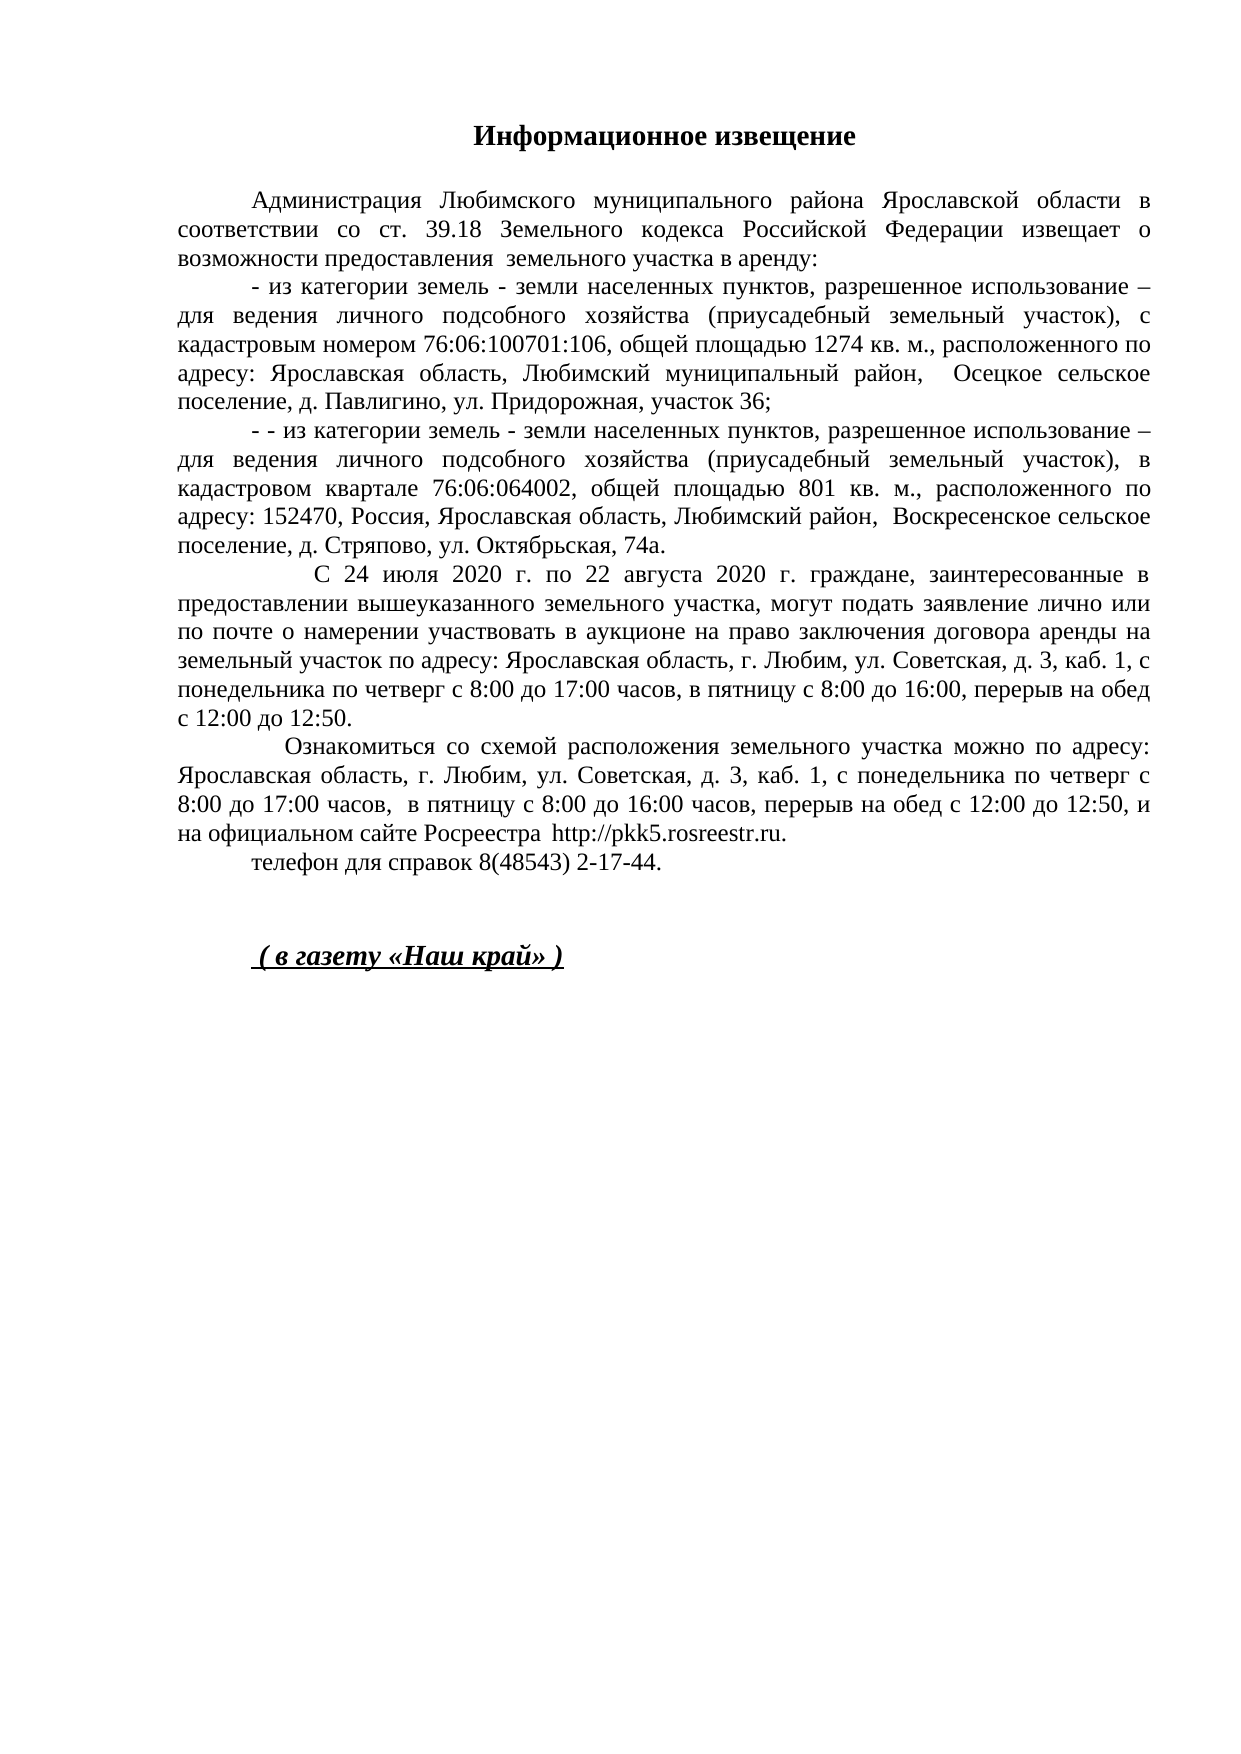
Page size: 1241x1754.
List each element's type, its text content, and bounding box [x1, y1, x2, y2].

text Ознакомиться со схемой расположения земельного участка можно по адресу: Ярославская область, г. Любим, ул. Советская, д. 3, каб. 1, с понедельника по четверг с 8:00 до 17:00 часов, в пятницу с 8:00 до 16:00 часов, перерыв на обед с 12:00 до 12:50, и на официальном сайте Росреестра http://pkk5.rosreestr.ru. [177, 731, 1152, 847]
text Администрация Любимского муниципального района Ярославской области в соответствии со ст. 39.18 Земельного кодекса Российской Федерации извещает о возможности предоставления земельного участка в аренду: [177, 185, 1152, 271]
text - из категории земель - земли населенных пунктов, разрешенное использование – для ведения личного подсобного хозяйства (приусадебный земельный участок), с кадастровым номером 76:06:100701:106, общей площадью 1274 кв. м., расположенного по адресу: Ярославская область, Любимский муниципальный район, Осецкое сельское поселение, д. Павлигино, ул. Придорожная, участок 36; [177, 271, 1152, 415]
text - - из категории земель - земли населенных пунктов, разрешенное использование – для ведения личного подсобного хозяйства (приусадебный земельный участок), в кадастровом квартале 76:06:064002, общей площадью 801 кв. м., расположенного по адресу: 152470, Россия, Ярославская область, Любимский район, Воскресенское сельское поселение, д. Стряпово, ул. Октябрьская, 74а. [177, 415, 1152, 559]
text телефон для справок 8(48543) 2-17-44. [177, 847, 1152, 876]
text Информационное извещение [177, 118, 1152, 152]
text С 24 июля 2020 г. по 22 августа 2020 г. граждане, заинтересованные в предоставлении вышеуказанного земельного участка, могут подать заявление лично или по почте о намерении участвовать в аукционе на право заключения договора аренды на земельный участок по адресу: Ярославская область, г. Любим, ул. Советская, д. 3, каб. 1, с понедельника по четверг с 8:00 до 17:00 часов, в пятницу с 8:00 до 16:00, перерыв на обед с 12:00 до 12:50. [177, 559, 1152, 731]
text ( в газету «Наш край» ) [177, 938, 1152, 971]
